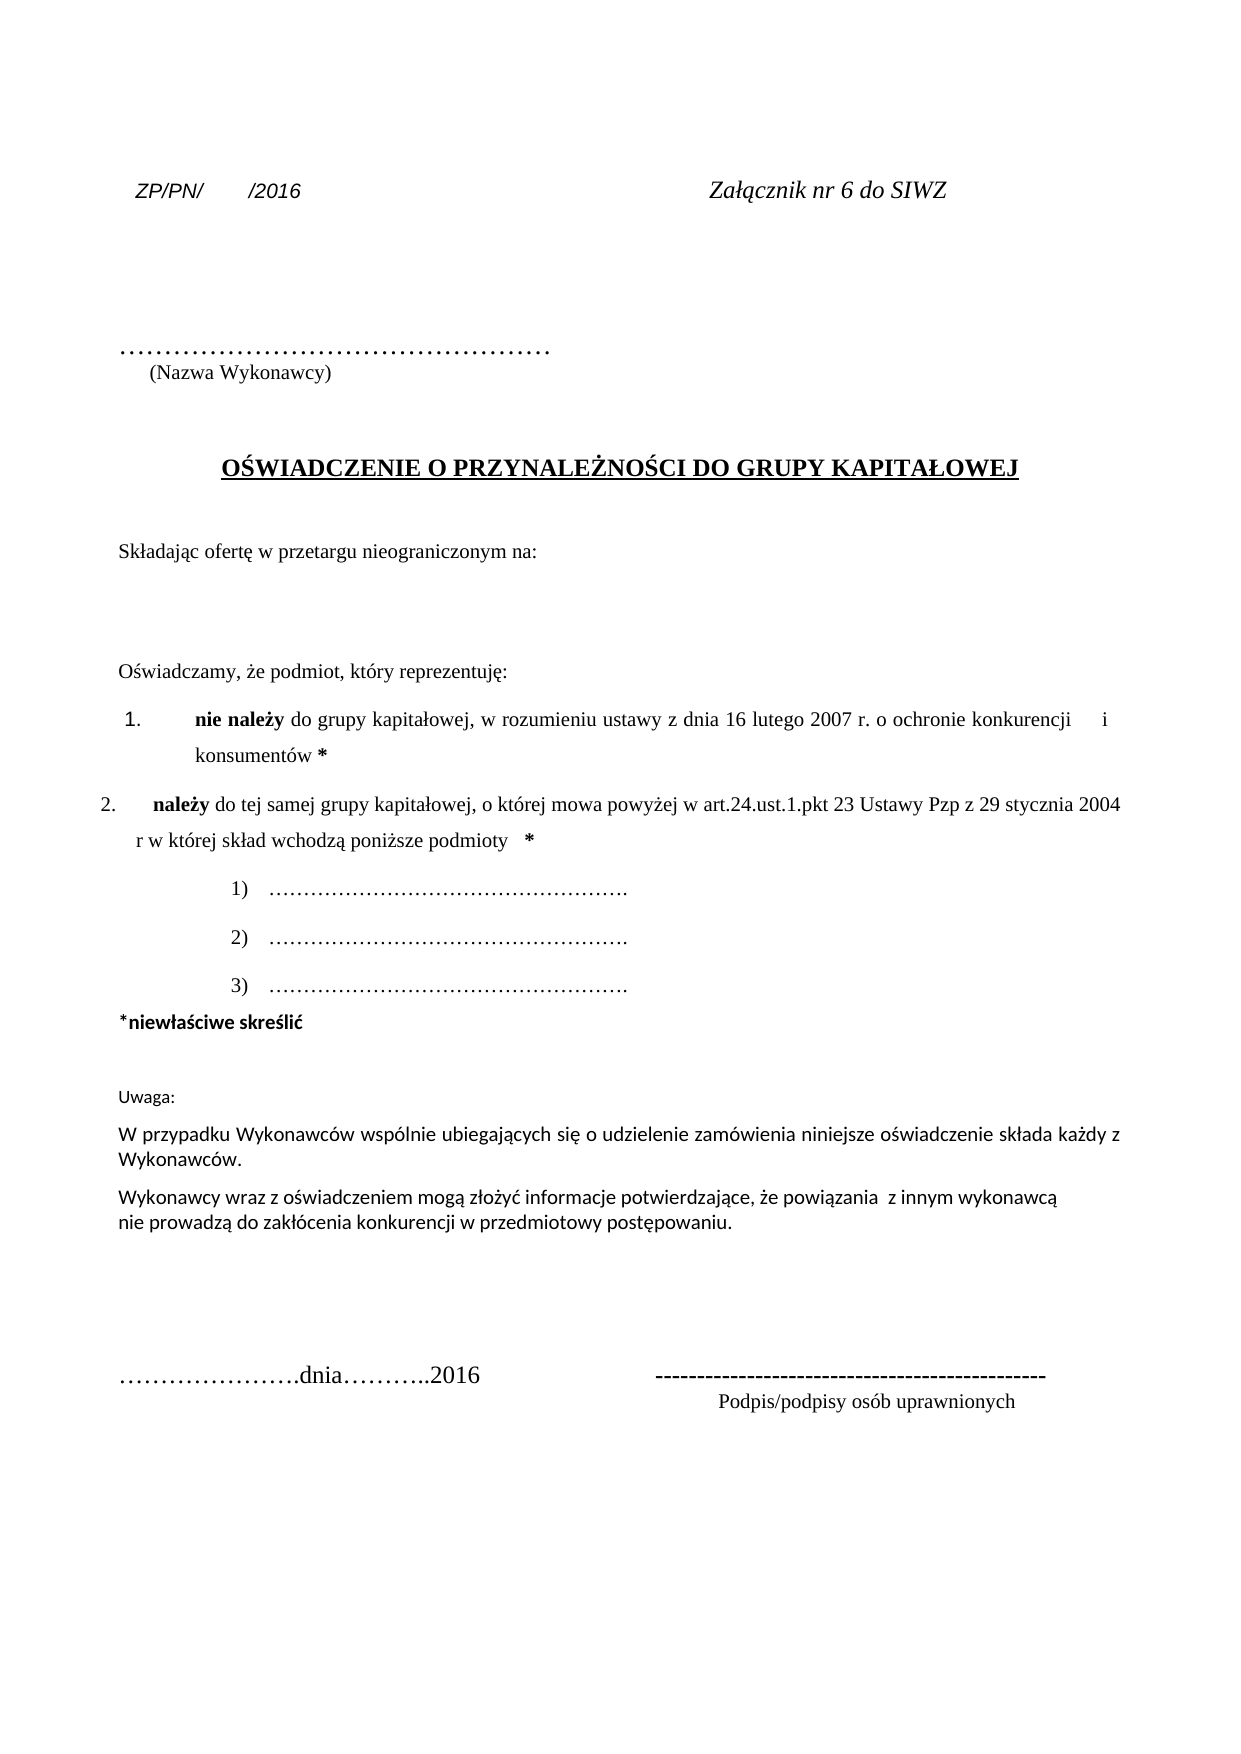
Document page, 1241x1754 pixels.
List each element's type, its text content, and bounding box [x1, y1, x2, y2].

text ………………………………………… [118, 329, 1122, 360]
text ZP/PN/ /2016 Załącznik nr 6 do SIWZ [118, 176, 1122, 204]
text Podpis/podpisy osób uprawnionych [118, 1389, 1122, 1413]
text Uwaga: [118, 1085, 1122, 1108]
list ……………………………………………. [231, 925, 1110, 949]
text Oświadczamy, że podmiot, który reprezentuję: [118, 658, 1110, 683]
text OŚWIADCZENIE O PRZYNALEŻNOŚCI DO GRUPY KAPITAŁOWEJ [118, 453, 1122, 482]
text W przypadku Wykonawców wspólnie ubiegających się o udzielenie zamówienia niniejsze oświadczenie składa każdy z Wykonawców. [118, 1121, 1122, 1172]
text *niewłaściwe skreślić [118, 1009, 1122, 1035]
text (Nazwa Wykonawcy) [118, 360, 1122, 384]
text Wykonawcy wraz z oświadczeniem mogą złożyć informacje potwierdzające, że powiązania z innym wykonawcą nie prowadzą do zakłócenia konkurencji w przedmiotowy postępowaniu. [118, 1184, 1076, 1235]
list ……………………………………………. [231, 973, 1110, 997]
list nie należy do grupy kapitałowej, w rozumieniu ustawy z dnia 16 lutego 2007 r. o ochronie konkurencji i konsumentów * [124, 707, 1110, 767]
text ………………….dnia………..2016 ----------------------------------------------- [118, 1361, 1122, 1389]
list ……………………………………………. [231, 876, 1110, 900]
text Składając ofertę w przetargu nieograniczonym na: [118, 539, 1122, 563]
list 2. należy do tej samej grupy kapitałowej, o której mowa powyżej w art.24.ust.1.pkt 23 Ustawy Pzp z 29 stycznia 2004 r w której skład wchodzą poniższe podmioty * [100, 792, 1122, 852]
